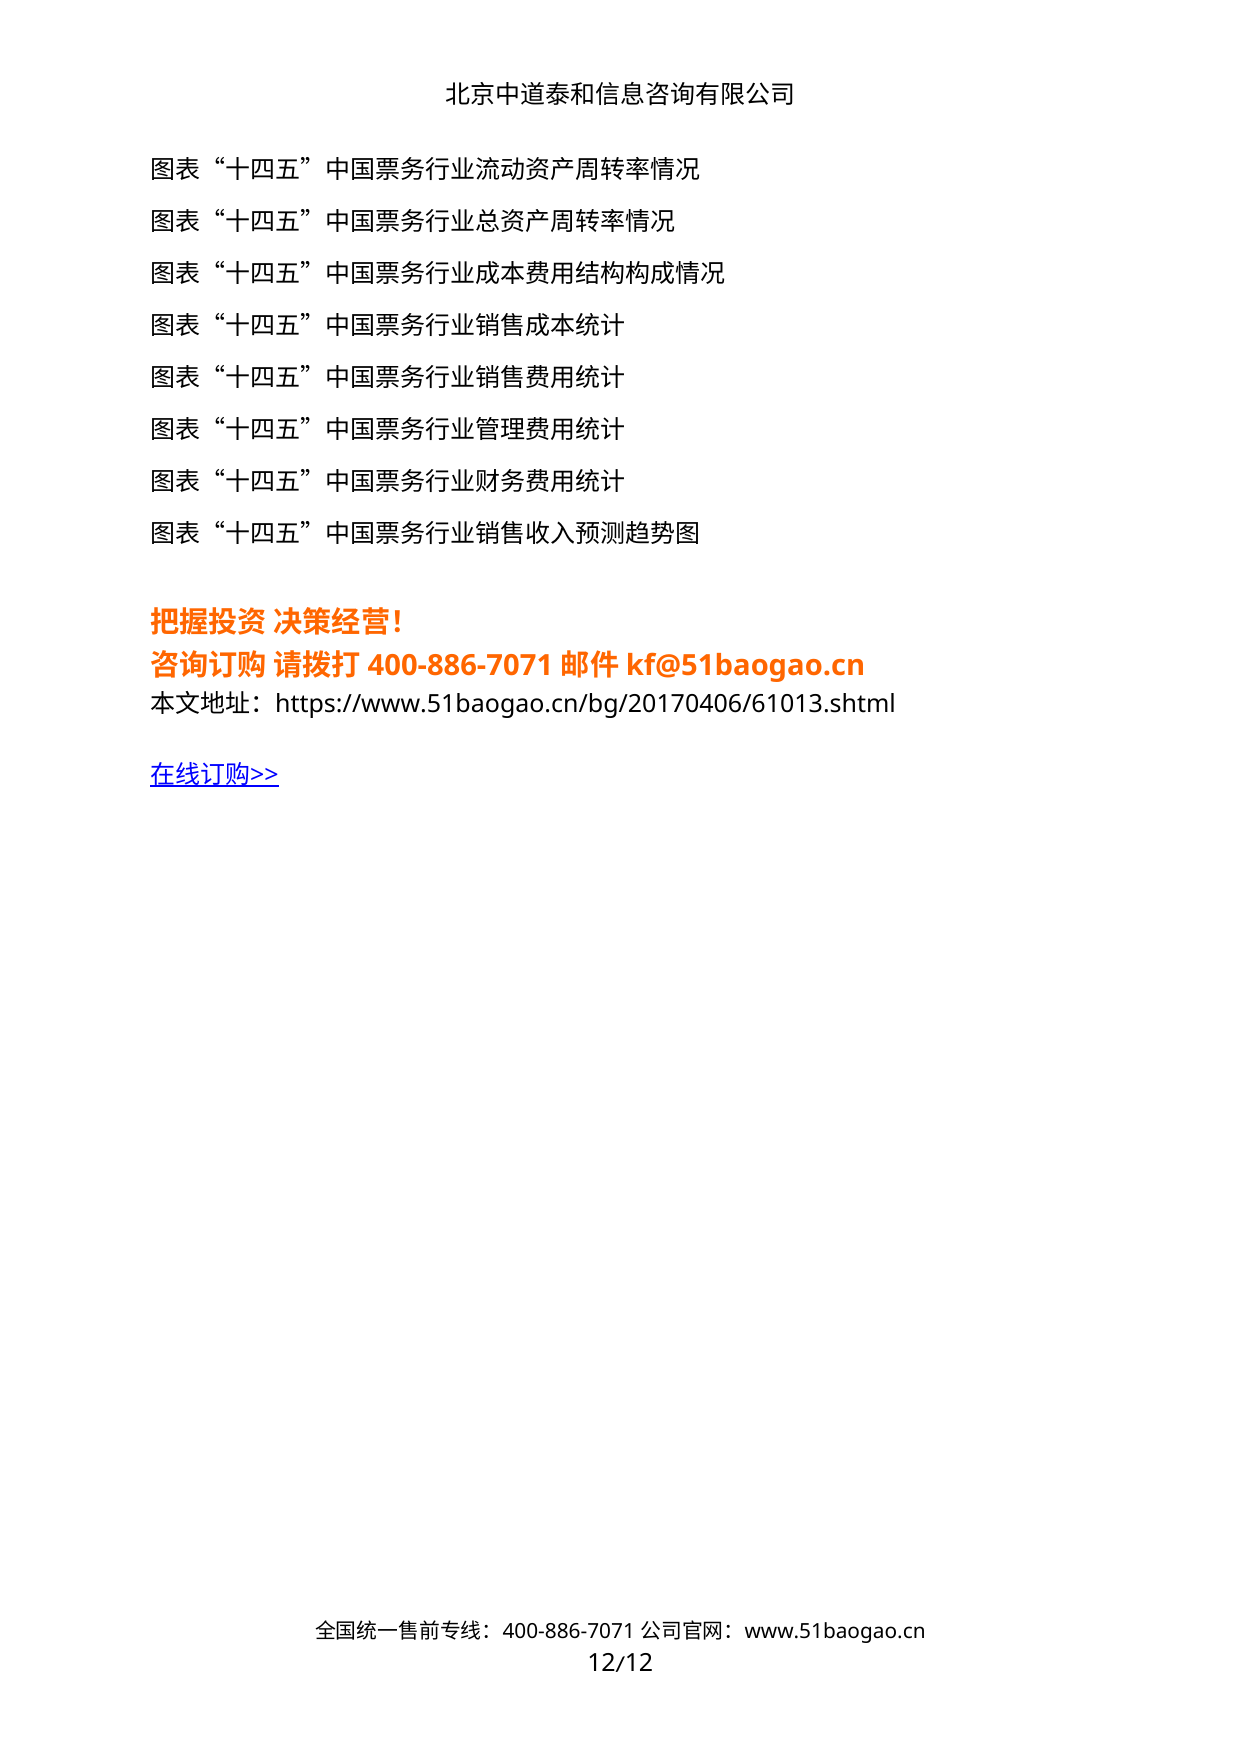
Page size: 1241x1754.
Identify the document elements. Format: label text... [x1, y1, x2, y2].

text 图表“十四五”中国票务行业管理费用统计 [150, 409, 1090, 446]
text 在线订购>> [150, 720, 1090, 790]
text 图表“十四五”中国票务行业总资产周转率情况 [150, 202, 1090, 238]
text 图表“十四五”中国票务行业成本费用结构构成情况 [150, 254, 1090, 290]
text 图表“十四五”中国票务行业销售成本统计 [150, 306, 1090, 342]
text 图表“十四五”中国票务行业销售收入预测趋势图 [150, 513, 1090, 549]
text 图表“十四五”中国票务行业财务费用统计 [150, 461, 1090, 497]
text 把握投资 决策经营！咨询订购 请拨打 400-886-7071 邮件 kf@51baogao.cn本文地址：https://www.51baogao.cn/bg/20170406/61013.shtml [150, 565, 1090, 720]
text 图表“十四五”中国票务行业流动资产周转率情况 [150, 150, 1090, 186]
text 图表“十四五”中国票务行业销售费用统计 [150, 357, 1090, 394]
